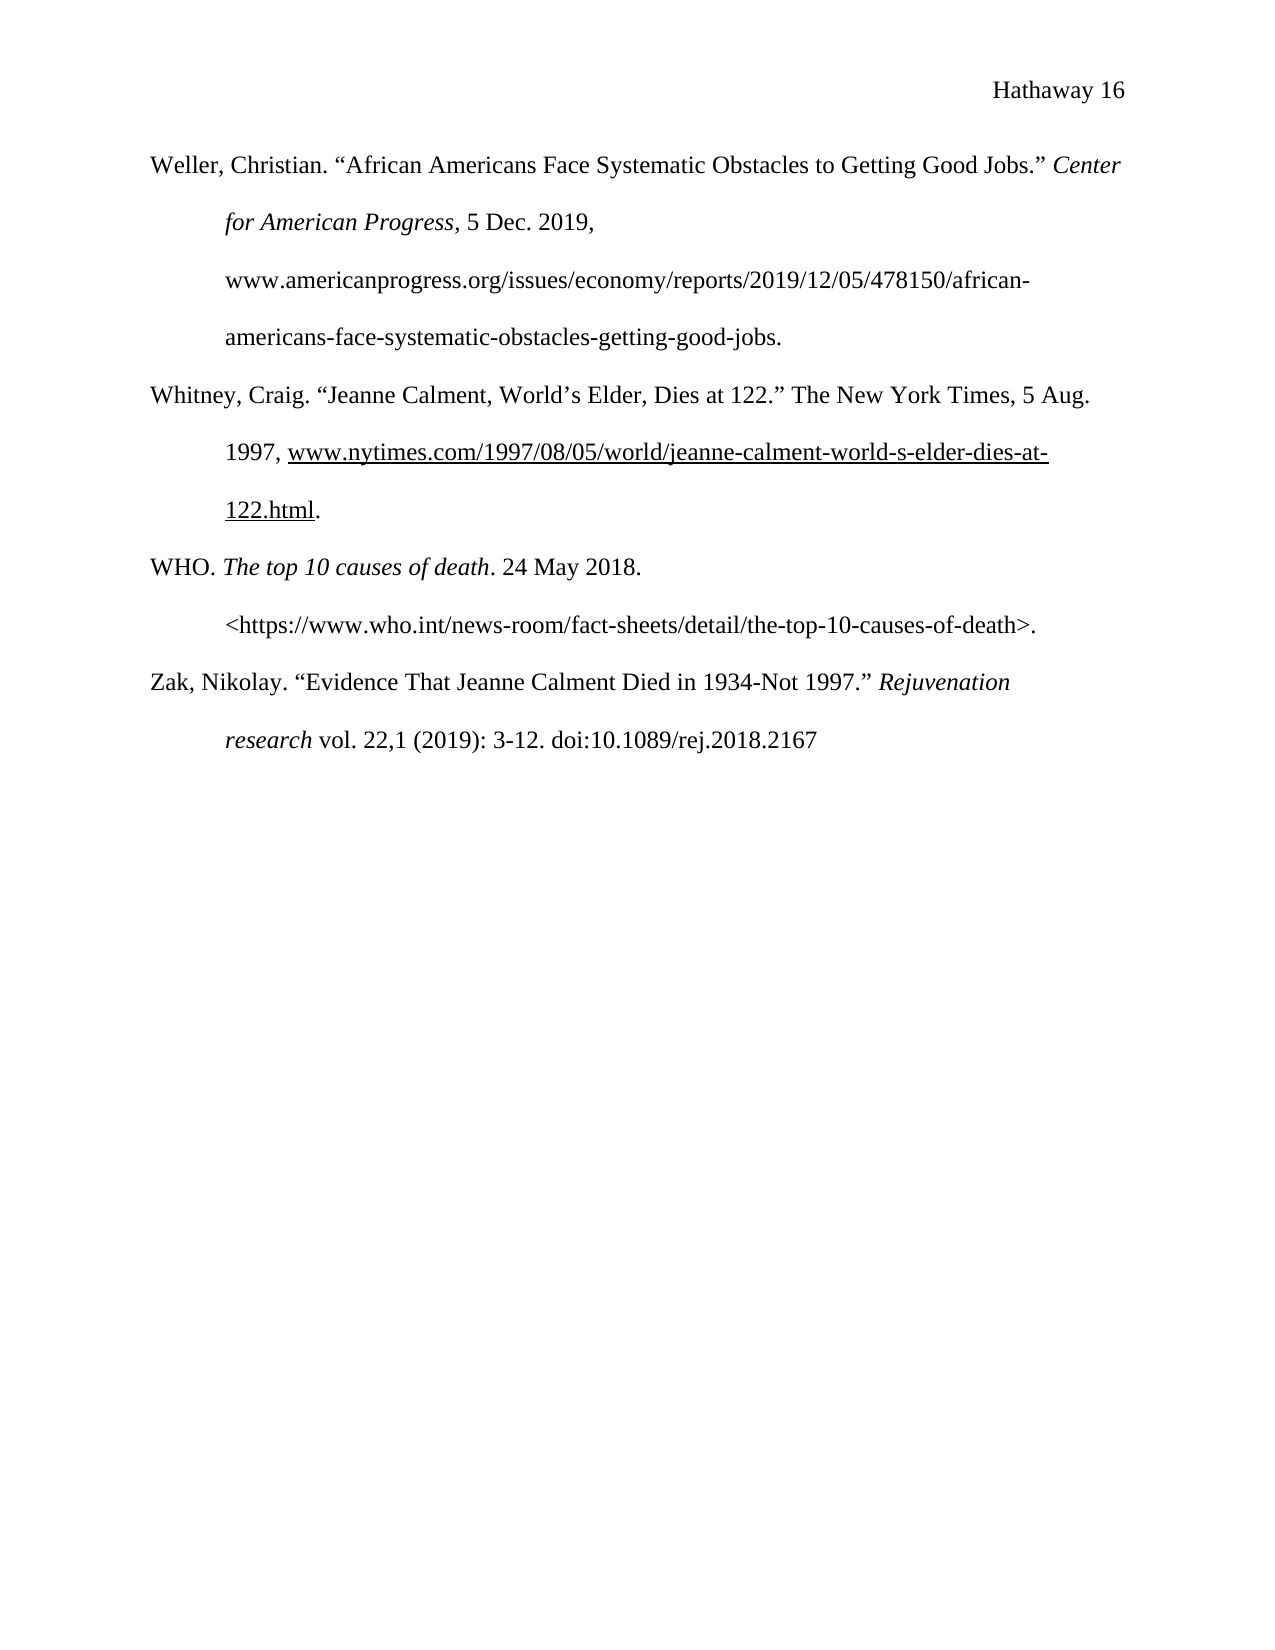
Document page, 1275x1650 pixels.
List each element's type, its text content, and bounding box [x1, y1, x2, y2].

text WHO. The top 10 causes of death. 24 May 2018. <https://www.who.int/news-room/fact-sheets/detail/the-top-10-causes-of-death>. [150, 552, 1125, 639]
text Zak, Nikolay. “Evidence That Jeanne Calment Died in 1934-Not 1997.” Rejuvenation research vol. 22,1 (2019): 3-12. doi:10.1089/rej.2018.2167 [150, 667, 1125, 754]
text Whitney, Craig. “Jeanne Calment, World’s Elder, Dies at 122.” The New York Times, 5 Aug. 1997, www.nytimes.com/1997/08/05/world/jeanne-calment-world-s-elder-dies-at-122.html. [150, 380, 1125, 524]
text Weller, Christian. “African Americans Face Systematic Obstacles to Getting Good Jobs.” Center for American Progress, 5 Dec. 2019, www.americanprogress.org/issues/economy/reports/2019/12/05/478150/african-americans-face-systematic-obstacles-getting-good-jobs. [150, 150, 1125, 351]
